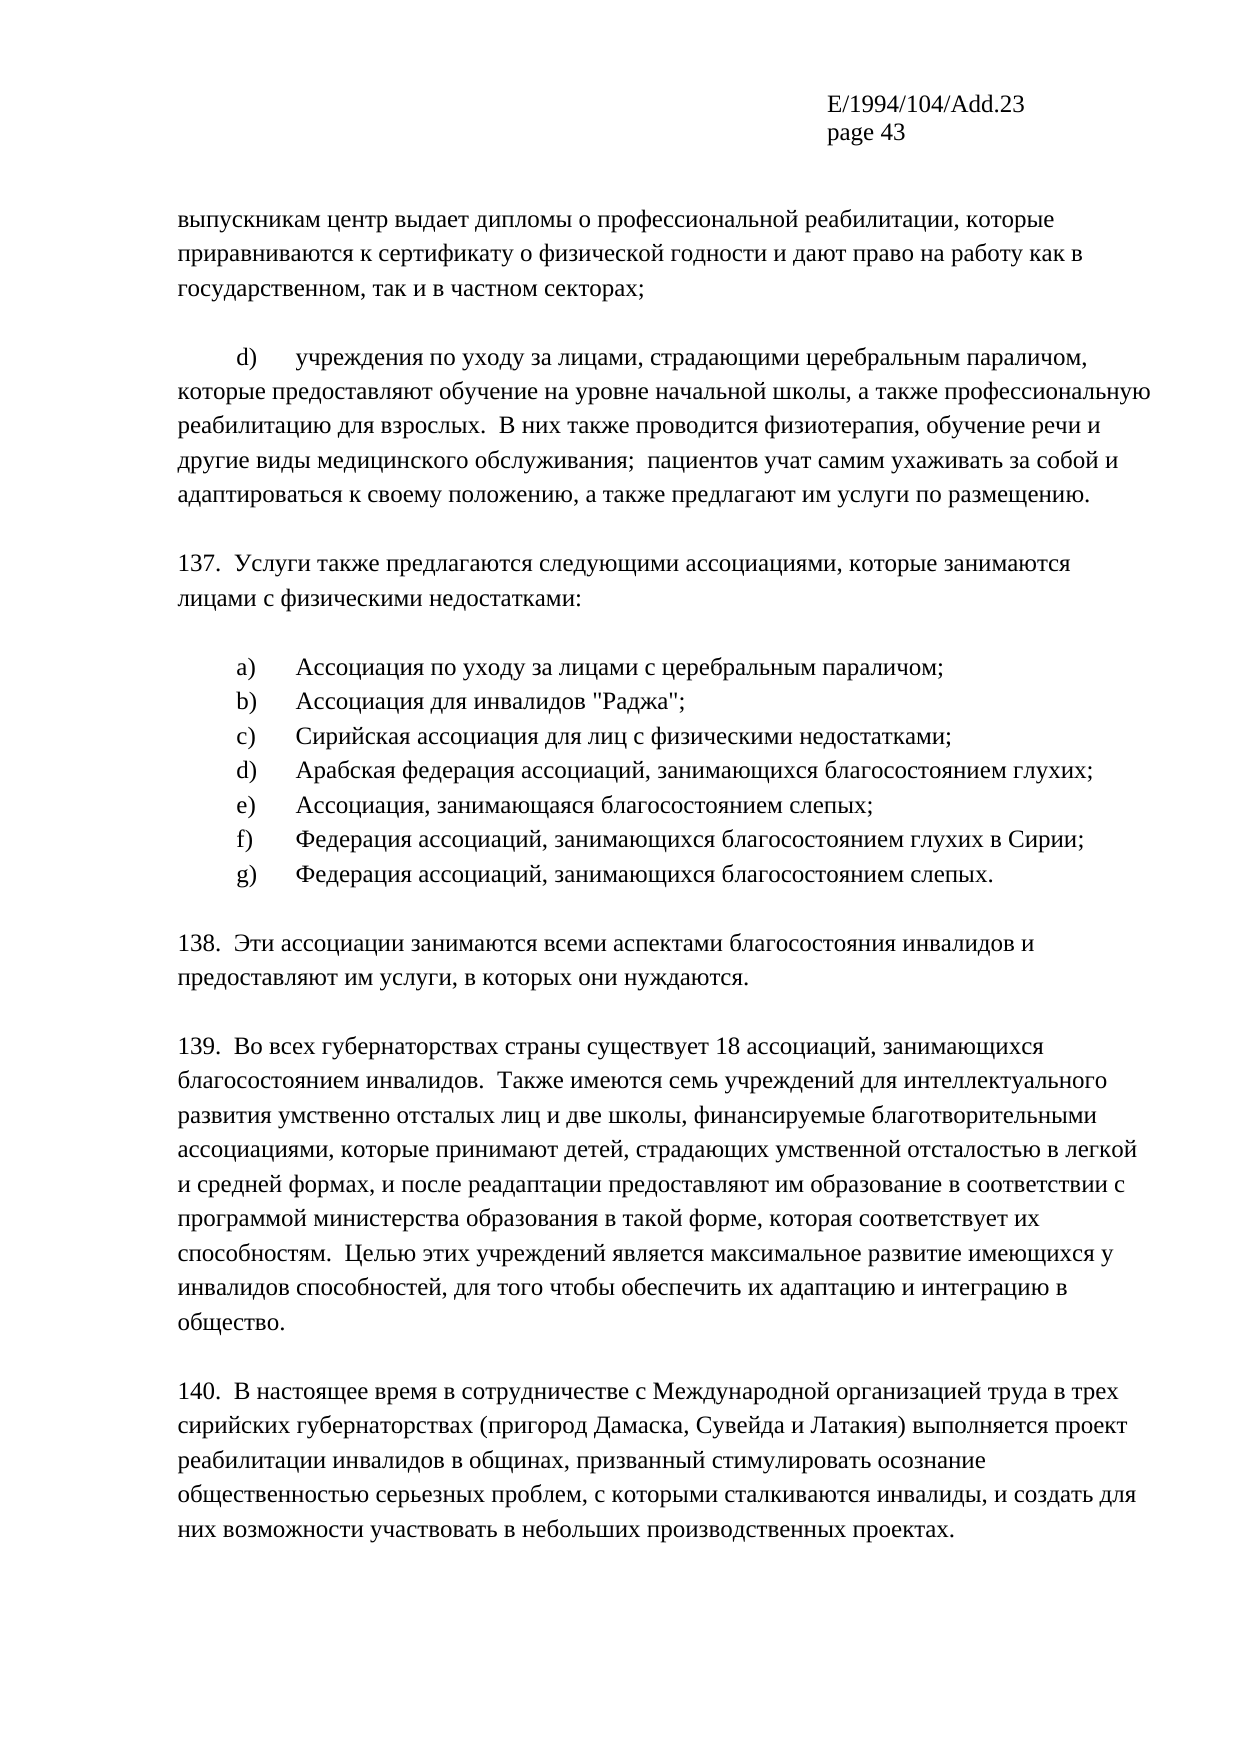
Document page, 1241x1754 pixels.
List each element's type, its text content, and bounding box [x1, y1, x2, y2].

text g) Федерация ассоциаций, занимающихся благосостоянием слепых. [177, 859, 1152, 887]
text b) Ассоциация для инвалидов "Раджа"; [177, 686, 1152, 715]
text 140. В настоящее время в сотрудничестве с Международной организацией труда в трех сирийских губернаторствах (пригород Дамаска, Сувейда и Латакия) выполняется проект реабилитации инвалидов в общинах, призванный стимулировать осознание общественностью серьезных проблем, с которыми сталкиваются инвалиды, и создать для них возможности участвовать в небольших производственных проектах. [177, 1376, 1152, 1543]
text c) Сирийская ассоциация для лиц с физическими недостатками; [177, 721, 1152, 749]
text 138. Эти ассоциации занимаются всеми аспектами благосостояния инвалидов и предоставляют им услуги, в которых они нуждаются. [177, 928, 1152, 991]
text выпускникам центр выдает дипломы о профессиональной реабилитации, которые приравниваются к сертификату о физической годности и дают право на работу как в государственном, так и в частном секторах; [177, 204, 1152, 301]
text d) учреждения по уходу за лицами, страдающими церебральным параличом, которые предоставляют обучение на уровне начальной школы, а также профессиональную реабилитацию для взрослых. В них также проводится физиотерапия, обучение речи и другие виды медицинского обслуживания; пациентов учат самим ухаживать за собой и адаптироваться к своему положению, а также предлагают им услуги по размещению. [177, 342, 1152, 508]
text 137. Услуги также предлагаются следующими ассоциациями, которые занимаются лицами с физическими недостатками: [177, 548, 1152, 612]
text d) Арабская федерация ассоциаций, занимающихся благосостоянием глухих; [177, 755, 1152, 784]
text a) Ассоциация по уходу за лицами с церебральным параличом; [177, 652, 1152, 681]
text f) Федерация ассоциаций, занимающихся благосостоянием глухих в Сирии; [177, 824, 1152, 853]
text e) Ассоциация, занимающаяся благосостоянием слепых; [177, 790, 1152, 818]
text 139. Во всех губернаторствах страны существует 18 ассоциаций, занимающихся благосостоянием инвалидов. Также имеются семь учреждений для интеллектуального развития умственно отсталых лиц и две школы, финансируемые благотворительными ассоциациями, которые принимают детей, страдающих умственной отсталостью в легкой и средней формах, и после реадаптации предоставляют им образование в соответствии с программой министерства образования в такой форме, которая соответствует их способностям. Целью этих учреждений является максимальное развитие имеющихся у инвалидов способностей, для того чтобы обеспечить их адаптацию и интеграцию в общество. [177, 1031, 1152, 1336]
